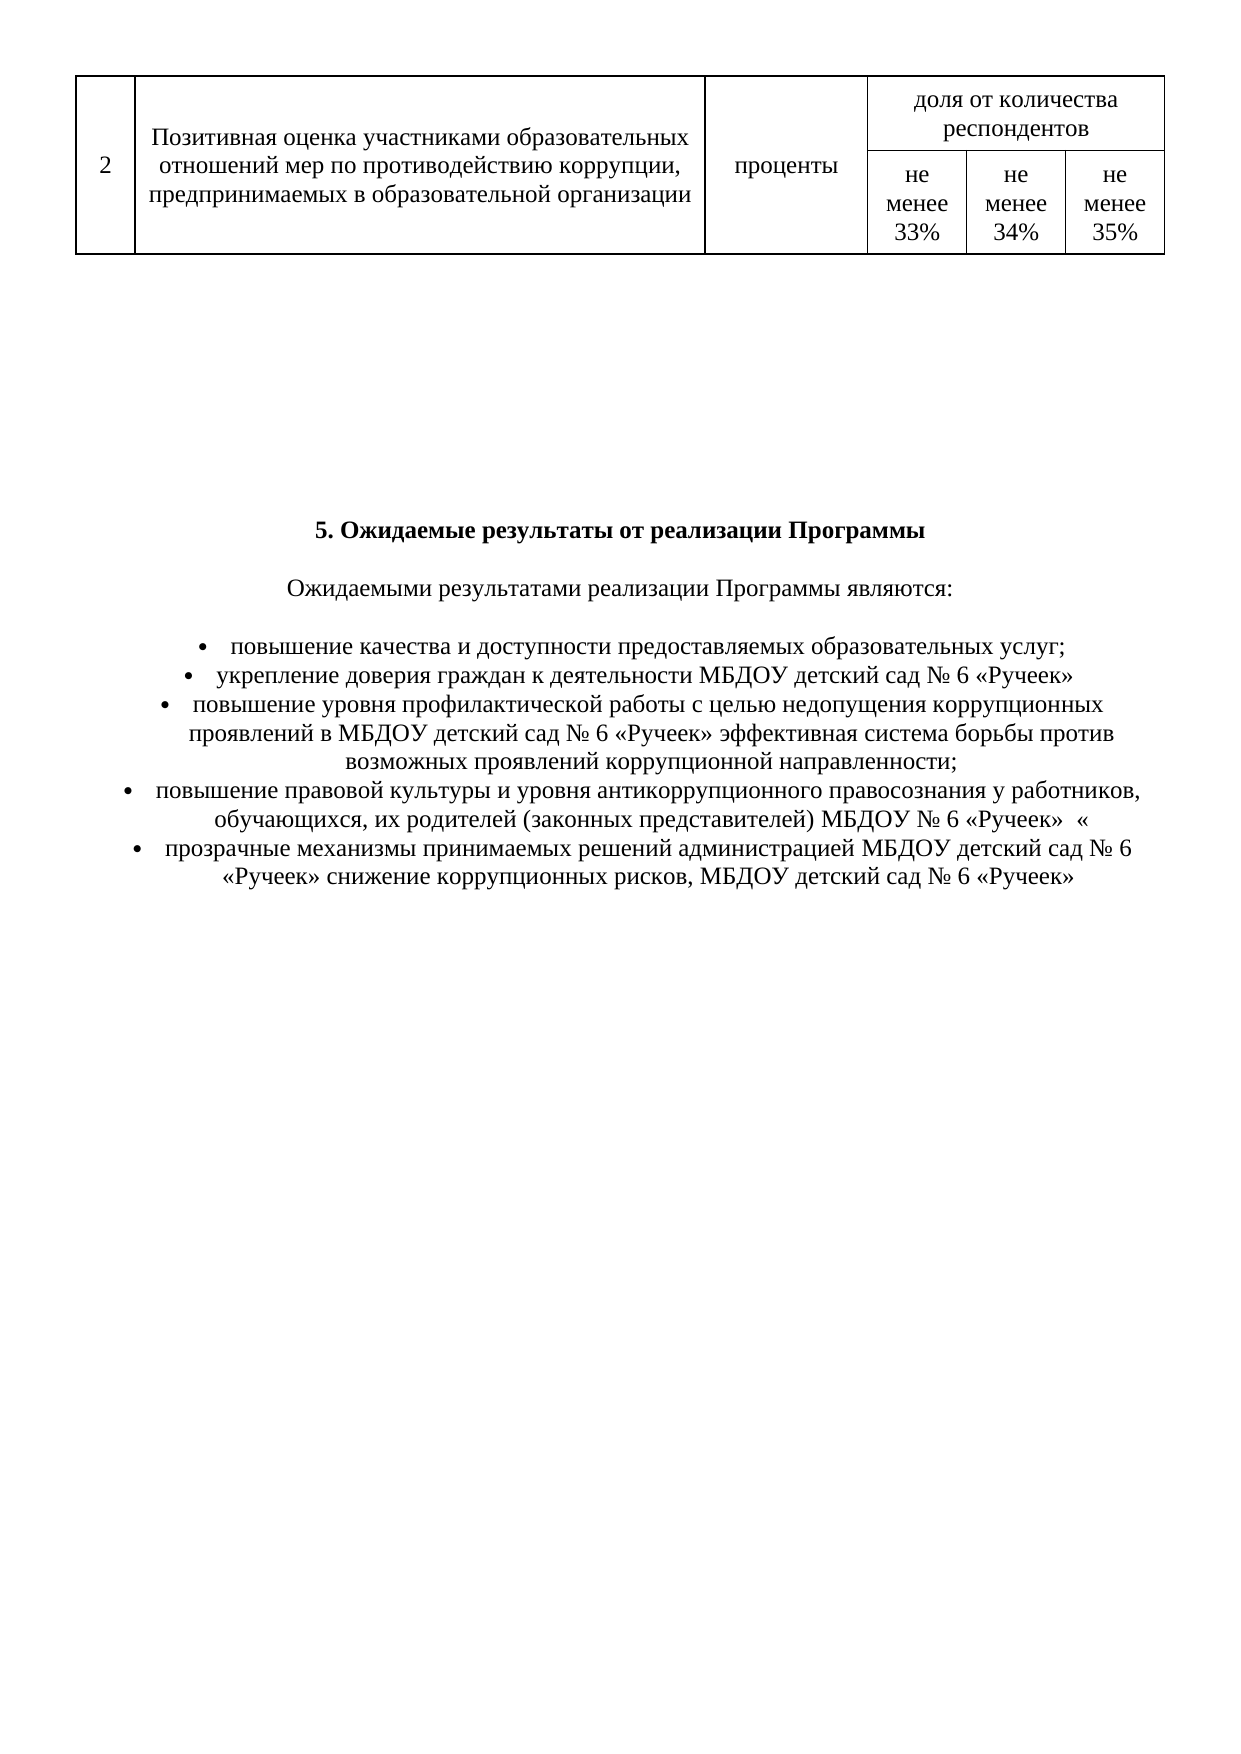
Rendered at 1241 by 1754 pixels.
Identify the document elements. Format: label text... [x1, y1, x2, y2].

list прозрачные механизмы принимаемых решений администрацией МБДОУ детский сад № 6 «Ручеек» снижение коррупционных рисков, МБДОУ детский сад № 6 «Ручеек» [119, 833, 1146, 890]
table_cell доля от количества респондентов [868, 77, 1164, 150]
table_cell 2 [77, 77, 134, 253]
table_cell проценты [706, 77, 867, 253]
table_cell не менее 34% [967, 151, 1065, 253]
list повышение качества и доступности предоставляемых образовательных услуг; [119, 631, 1146, 660]
table_cell Позитивная оценка участниками образовательных отношений мер по противодействию коррупции, предпринимаемых в образовательной организации [136, 77, 704, 253]
list укрепление доверия граждан к деятельности МБДОУ детский сад № 6 «Ручеек» [119, 660, 1146, 689]
text 5. Ожидаемые результаты от реализации Программы [75, 516, 1165, 544]
table_cell не менее 35% [1066, 151, 1164, 253]
list повышение правовой культуры и уровня антикоррупционного правосознания у работников, обучающихся, их родителей (законных представителей) МБДОУ № 6 «Ручеек» « [119, 775, 1146, 833]
list повышение уровня профилактической работы с целью недопущения коррупционных проявлений в МБДОУ детский сад № 6 «Ручеек» эффективная система борьбы против возможных проявлений коррупционной направленности; [119, 689, 1146, 775]
text Ожидаемыми результатами реализации Программы являются: [75, 573, 1165, 602]
table_cell не менее 33% [868, 151, 966, 253]
